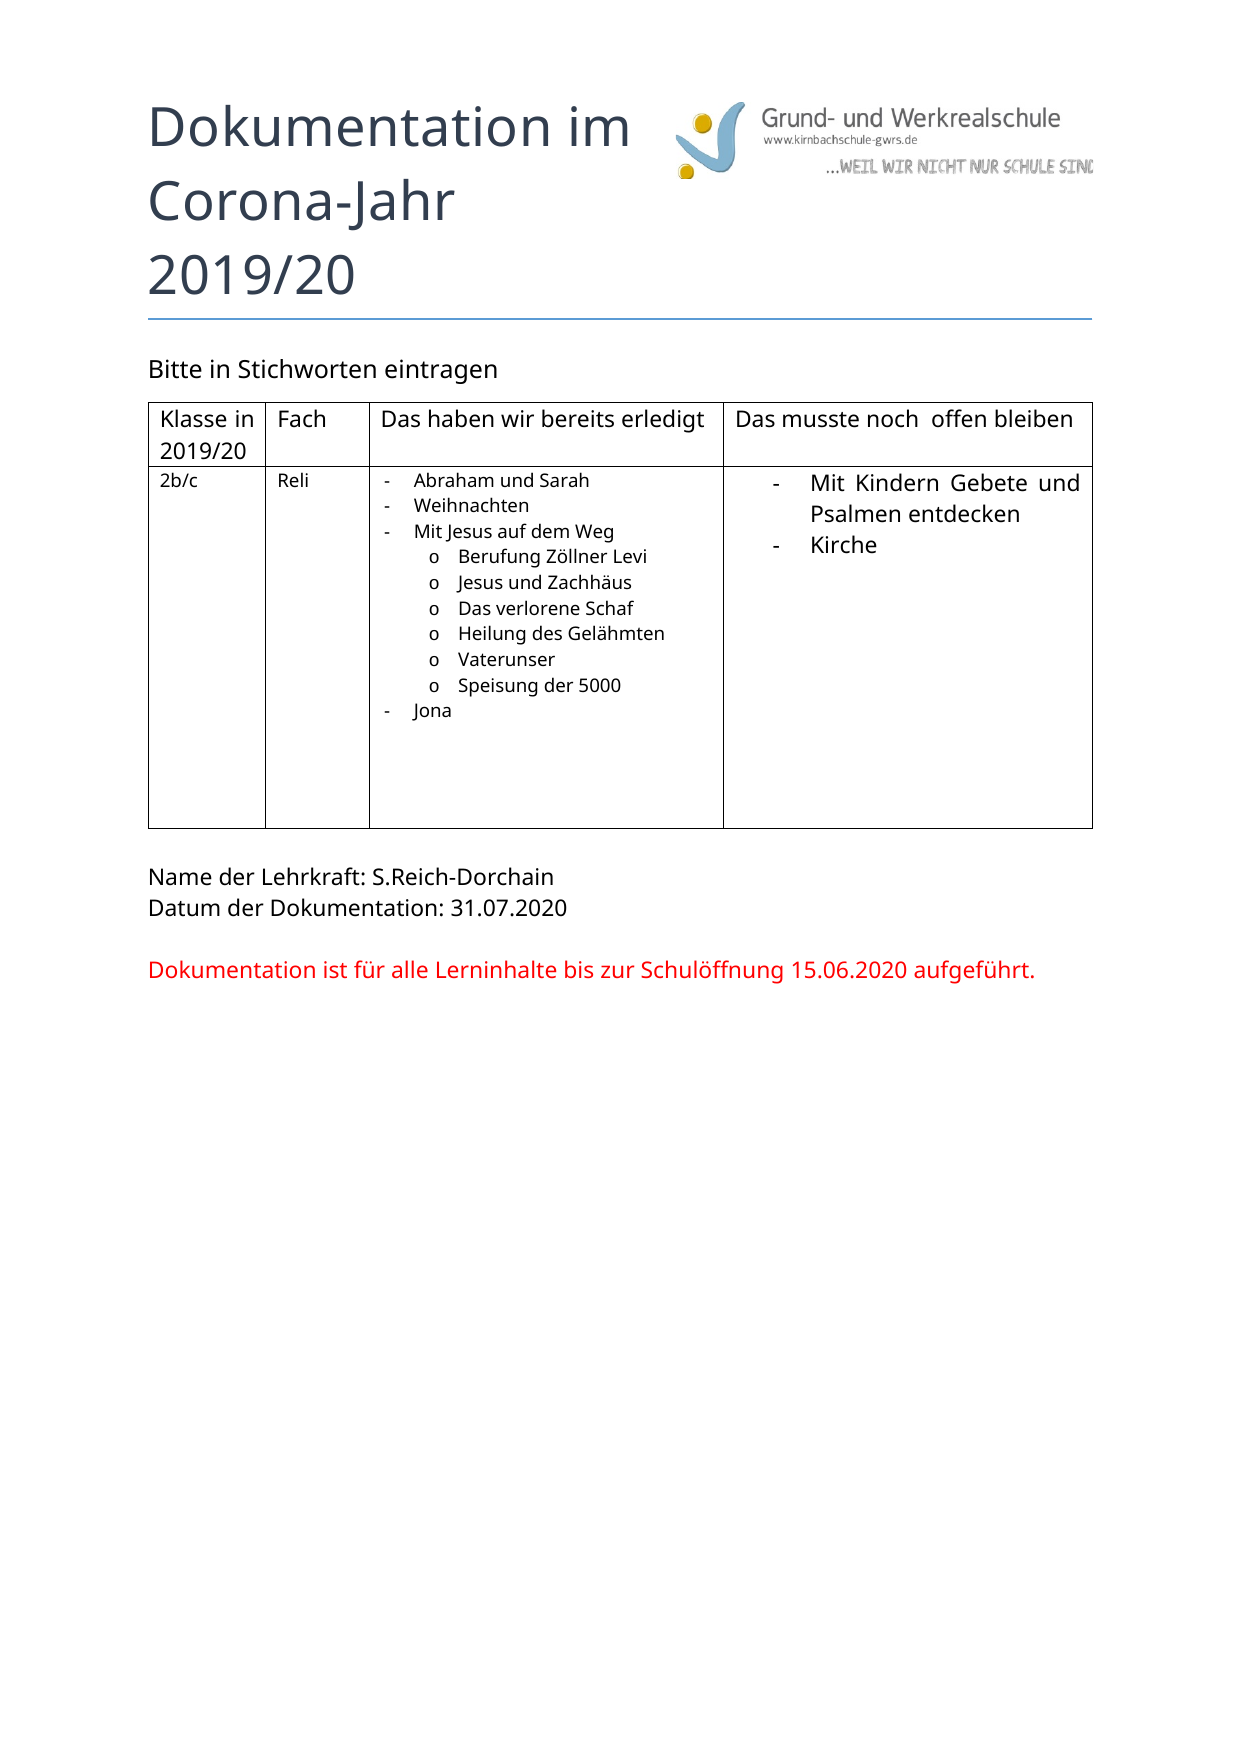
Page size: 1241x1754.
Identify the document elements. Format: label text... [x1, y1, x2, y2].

table_cell Mit Kindern Gebete und Psalmen entdecken Kirche [724, 467, 1092, 828]
table_header Das haben wir bereits erledigt [370, 403, 723, 466]
title Dokumentation im Corona-Jahr 2019/20 [148, 89, 1092, 318]
text Bitte in Stichworten eintragen [148, 352, 1092, 386]
text Datum der Dokumentation: 31.07.2020 [148, 892, 1092, 923]
table_cell Reli [266, 467, 369, 828]
picture [674, 102, 1093, 178]
table_header Das musste noch offen bleiben [724, 403, 1092, 466]
table_cell Abraham und Sarah Weihnachten Mit Jesus auf dem Weg Berufung Zöllner Levi Jesus und Zachhäus Das verlorene Schaf Heilung des Gelähmten Vaterunser Speisung der 5000 Jona [370, 467, 723, 828]
table_cell 2b/c [149, 467, 265, 828]
text Dokumentation ist für alle Lerninhalte bis zur Schulöffnung 15.06.2020 aufgeführt. [148, 954, 1092, 986]
table_header Fach [266, 403, 369, 466]
text Name der Lehrkraft: S.Reich-Dorchain [148, 861, 1092, 892]
table_header Klasse in 2019/20 [149, 403, 265, 466]
